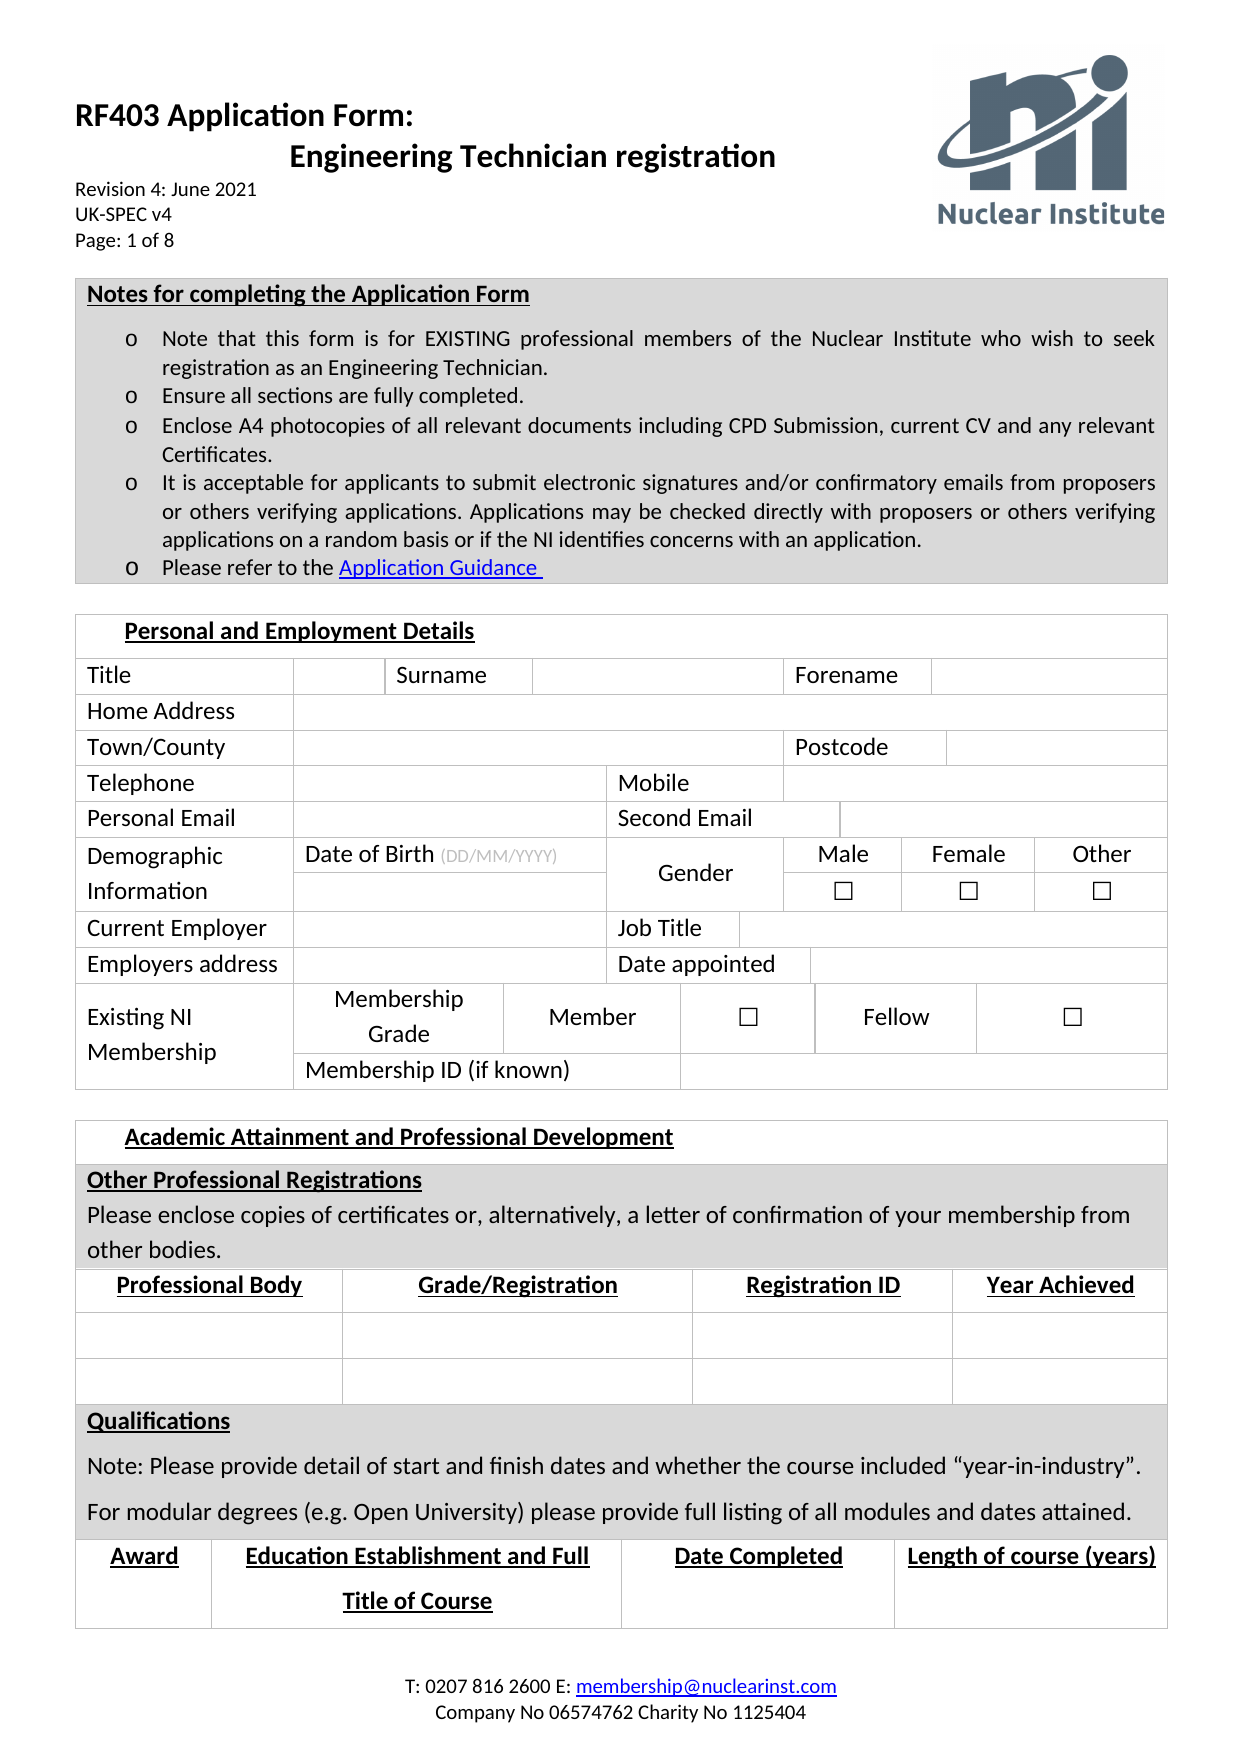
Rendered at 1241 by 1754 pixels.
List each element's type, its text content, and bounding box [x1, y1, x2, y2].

table_cell Grade/Registration [343, 1270, 692, 1312]
table_cell [811, 948, 1167, 982]
table_cell [294, 948, 606, 982]
table_cell [294, 659, 384, 694]
table_cell [533, 659, 783, 694]
table_cell Current Employer [76, 912, 293, 947]
table_cell Employers address [76, 948, 293, 982]
table_cell Registration ID [693, 1270, 952, 1312]
table_cell Surname [386, 659, 532, 694]
table_cell [343, 1359, 692, 1404]
table_cell Mobile [607, 766, 783, 801]
table_cell Membership Grade [294, 984, 503, 1053]
table_cell Member [504, 984, 680, 1053]
table_header Academic Attainment and Professional Development [76, 1121, 1167, 1163]
table_header Notes for completing the Application Form Note that this form is for EXISTING professional members of the Nuclear Institute who wish to seek registration as an Engineering Technician. Ensure all sections are fully completed. Enclose A4 photocopies of all relevant documents including CPD Submission, current CV and any relevant Certificates. It is acceptable for applicants to submit electronic signatures and/or confirmatory emails from proposers or others verifying applications. Applications may be checked directly with proposers or others verifying applications on a random basis or if the NI identifies concerns with an application. Please refer to the Application Guidance [76, 279, 1167, 583]
table_header Personal and Employment Details [76, 615, 1167, 658]
table_cell Qualifications Note: Please provide detail of start and finish dates and whether the course included “year-in-industry”. For modular degrees (e.g. Open University) please provide full listing of all modules and dates attained. [76, 1405, 1167, 1539]
table_cell [294, 731, 783, 765]
table_cell Gender [607, 838, 783, 911]
table_cell Membership ID (if known) [294, 1054, 680, 1088]
table_cell Telephone [76, 766, 293, 801]
table_cell Other [1035, 838, 1167, 872]
table_cell Date Completed [622, 1540, 894, 1628]
table_cell Award [76, 1540, 211, 1628]
table_cell [740, 912, 1167, 947]
table_cell [76, 1313, 342, 1358]
table_cell [693, 1313, 952, 1358]
table_cell [294, 695, 1167, 729]
table_cell Date of Birth (DD/MM/YYYY) [294, 838, 606, 872]
table_cell Education Establishment and Full Title of Course [212, 1540, 621, 1628]
table_cell Title [76, 659, 293, 694]
table_cell [294, 912, 606, 947]
picture [932, 44, 1165, 232]
table_cell Home Address [76, 695, 293, 729]
table_cell Job Title [607, 912, 739, 947]
table_cell [953, 1313, 1167, 1358]
table_cell [693, 1359, 952, 1404]
table_cell Female [902, 838, 1034, 872]
table_cell Year Achieved [953, 1270, 1167, 1312]
table_cell [953, 1359, 1167, 1404]
table_cell Professional Body [76, 1270, 342, 1312]
table_cell [76, 1359, 342, 1404]
table_cell Other Professional Registrations Please enclose copies of certificates or, alternatively, a letter of confirmation of your membership from other bodies. [76, 1165, 1167, 1268]
table_cell Personal Email [76, 802, 293, 837]
table_cell Male [784, 838, 901, 872]
table_cell [681, 1054, 1167, 1088]
table_cell Existing NI Membership [76, 984, 293, 1088]
table_cell [294, 802, 606, 837]
table_cell Length of course (years) [895, 1540, 1167, 1628]
table_cell Forename [784, 659, 931, 694]
table_cell Town/County [76, 731, 293, 765]
table_cell Postcode [784, 731, 946, 765]
table_cell [784, 766, 1167, 801]
table_cell [294, 766, 606, 801]
table_cell Fellow [816, 984, 976, 1053]
table_cell [947, 731, 1167, 765]
table_cell Second Email [607, 802, 839, 837]
table_cell Demographic Information [76, 838, 293, 911]
table_cell [932, 659, 1167, 694]
table_cell [343, 1313, 692, 1358]
table_cell Date appointed [607, 948, 810, 982]
table_cell [841, 802, 1167, 837]
table_cell [294, 873, 606, 911]
